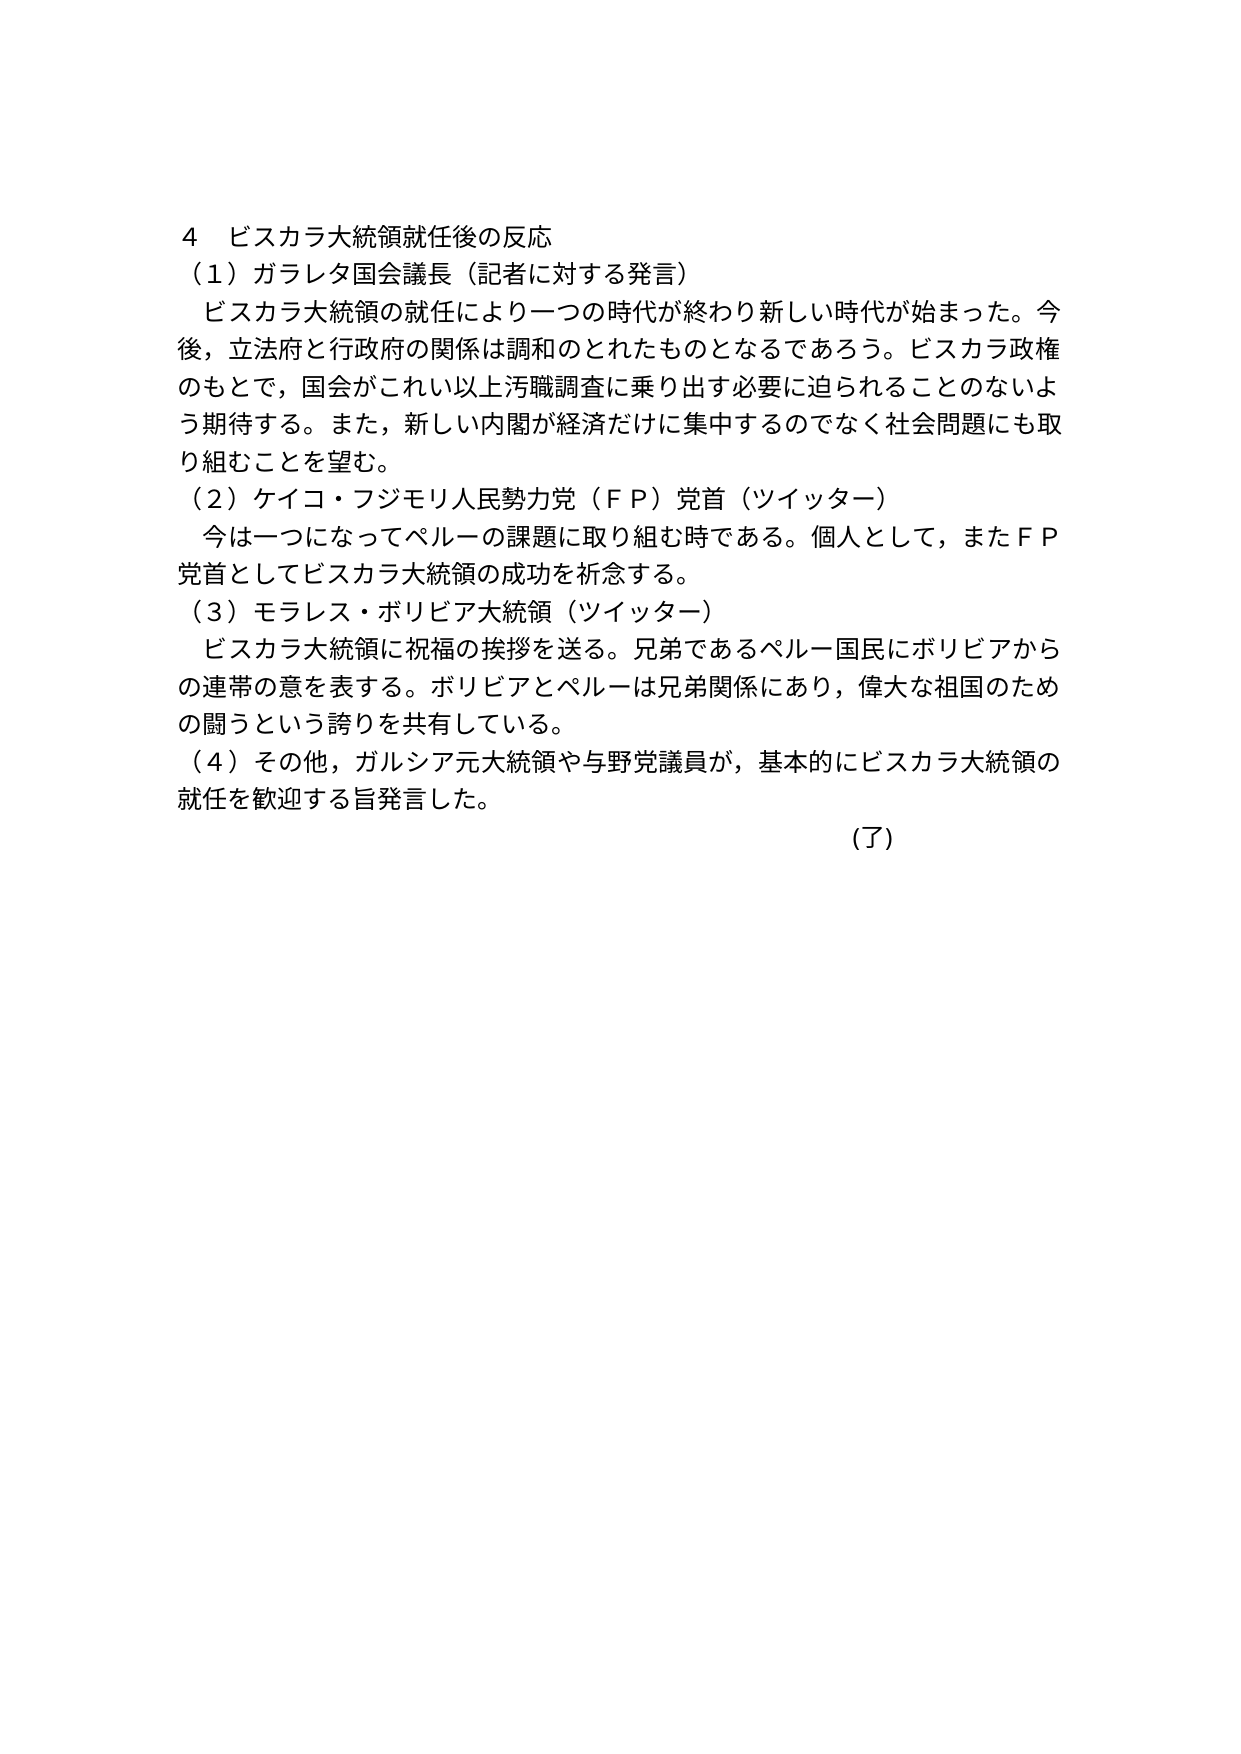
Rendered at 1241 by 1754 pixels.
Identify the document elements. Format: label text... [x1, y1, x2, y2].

text (了) [177, 817, 1063, 854]
text ビスカラ大統領の就任により一つの時代が終わり新しい時代が始まった。今後，立法府と行政府の関係は調和のとれたものとなるであろう。ビスカラ政権のもとで，国会がこれい以上汚職調査に乗り出す必要に迫られることのないよう期待する。また，新しい内閣が経済だけに集中するのでなく社会問題にも取り組むことを望む。 [177, 292, 1063, 479]
text （２）ケイコ・フジモリ人民勢力党（ＦＰ）党首（ツイッター） [177, 479, 1063, 517]
text （３）モラレス・ボリビア大統領（ツイッター） [177, 592, 1063, 629]
text 今は一つになってペルーの課題に取り組む時である。個人として，またＦＰ党首としてビスカラ大統領の成功を祈念する。 [177, 517, 1063, 592]
text （１）ガラレタ国会議長（記者に対する発言） [177, 254, 1063, 292]
text （４）その他，ガルシア元大統領や与野党議員が，基本的にビスカラ大統領の就任を歓迎する旨発言した。 [177, 742, 1063, 817]
text ビスカラ大統領に祝福の挨拶を送る。兄弟であるペルー国民にボリビアからの連帯の意を表する。ボリビアとペルーは兄弟関係にあり，偉大な祖国のための闘うという誇りを共有している。 [177, 629, 1063, 742]
text ４ ビスカラ大統領就任後の反応 [177, 217, 1063, 254]
